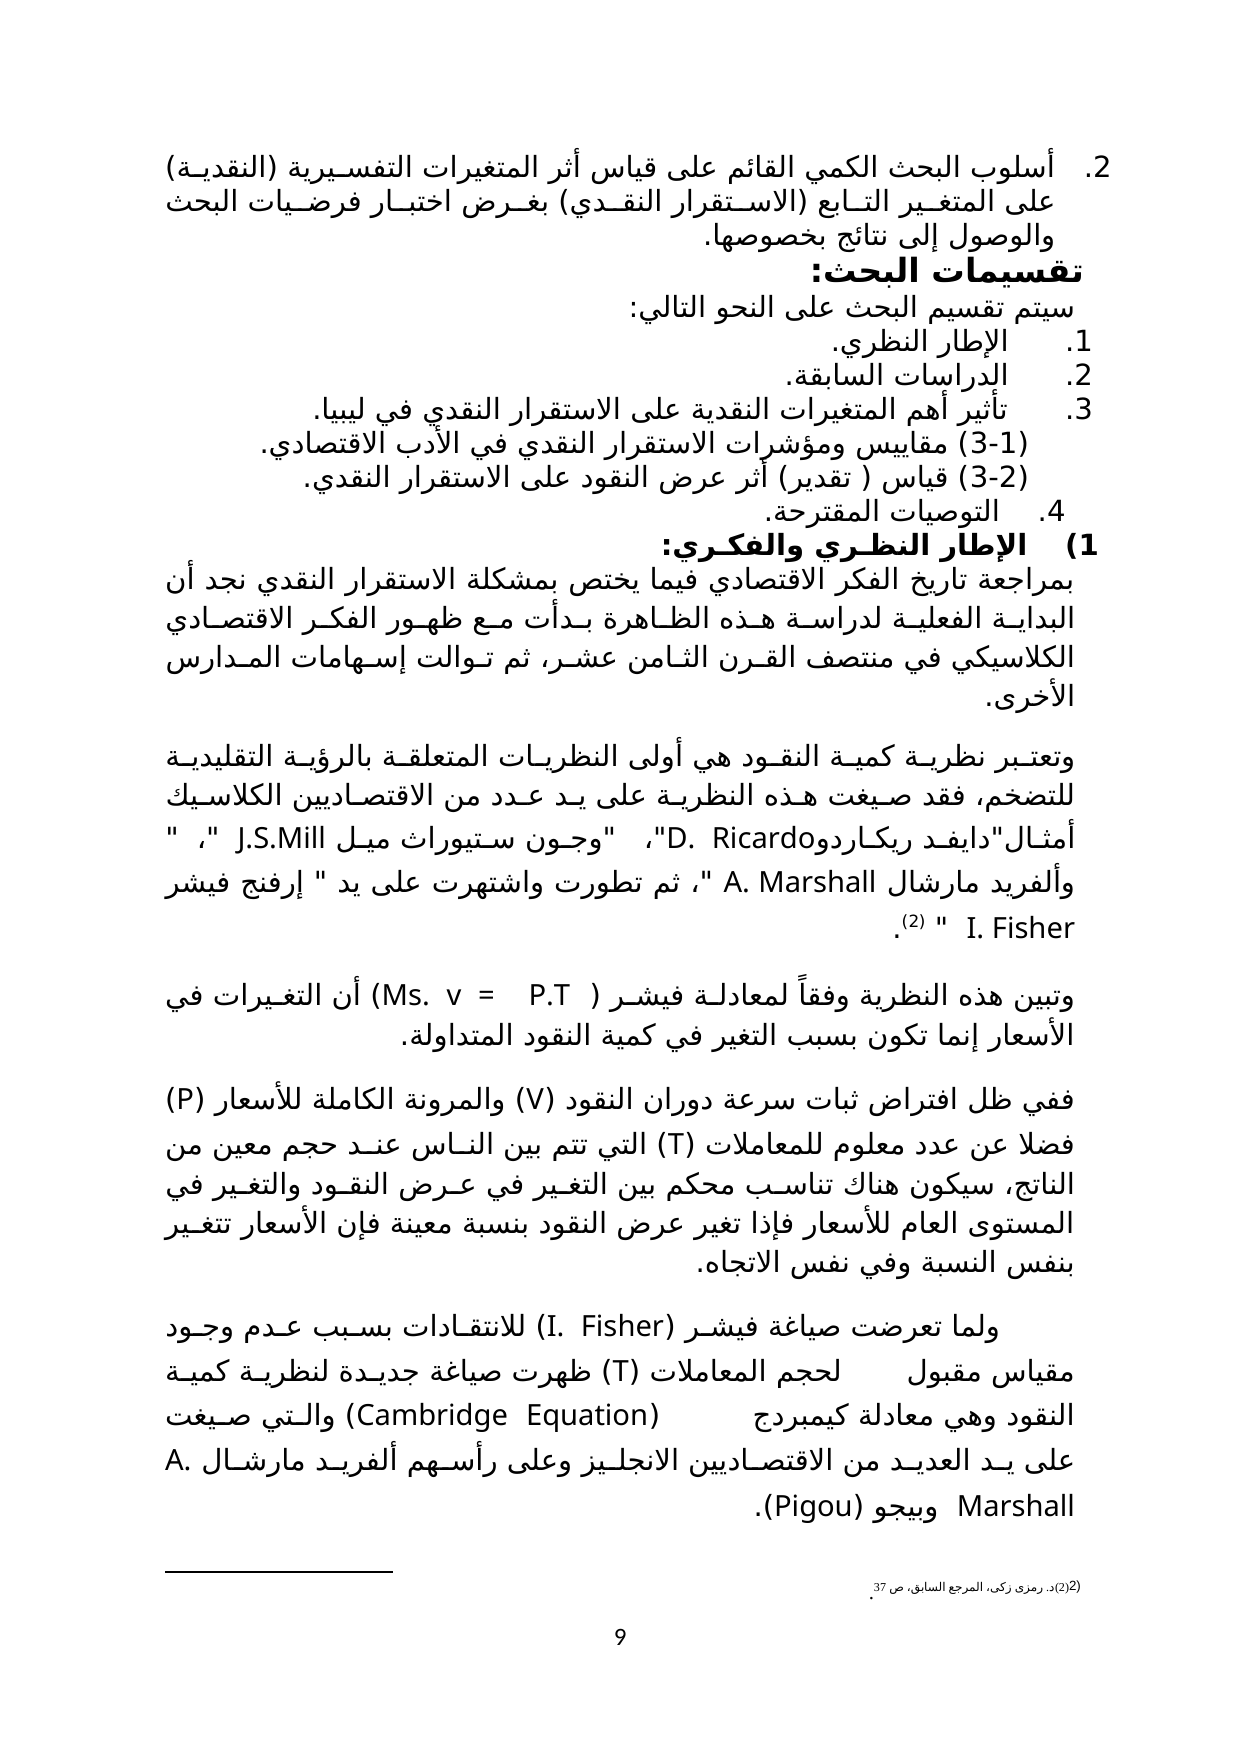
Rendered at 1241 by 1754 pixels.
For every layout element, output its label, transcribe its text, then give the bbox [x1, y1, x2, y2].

list التوصيات المقترحة. [165, 494, 1038, 528]
list (3-2) قياس ( تقدير) أثر عرض النقود على الاستقرار النقدي. [165, 461, 1075, 494]
text ولما تعرضت صياغة فيشر (I. Fisher) للانتقادات بسبب عدم وجود مقياس مقبول لحجم المعاملات (T) ظهرت صياغة جديدة لنظرية كمية النقود وهي معادلة كيمبردج (Cambridge Equation) والتي صيغت على يد العديد من الاقتصاديين الانجليز وعلى رأسهم ألفريد مارشال A. Marshall وبيجو (Pigou). [165, 1305, 1075, 1525]
text بمراجعة تاريخ الفكر الاقتصادي فيما يختص بمشكلة الاستقرار النقدي نجد أن البداية الفعلية لدراسة هذه الظاهرة بدأت مع ظهور الفكر الاقتصادي الكلاسيكي في منتصف القرن الثامن عشر، ثم توالت إسهامات المدارس الأخرى. [165, 562, 1075, 713]
text ففي ظل افتراض ثبات سرعة دوران النقود (V) والمرونة الكاملة للأسعار (P) فضلا عن عدد معلوم للمعاملات (T) التي تتم بين الناس عند حجم معين من الناتج، سيكون هناك تناسب محكم بين التغير في عرض النقود والتغير في المستوى العام للأسعار فإذا تغير عرض النقود بنسبة معينة فإن الأسعار تتغير بنفس النسبة وفي نفس الاتجاه. [165, 1078, 1075, 1279]
list أسلوب البحث الكمي القائم على قياس أثر المتغيرات التفسيرية (النقدية) على المتغير التابع (الاستقرار النقدي) بغرض اختبار فرضيات البحث والوصول إلى نتائج بخصوصها. [165, 150, 1084, 252]
list (3-1) مقاييس ومؤشرات الاستقرار النقدي في الأدب الاقتصادي. [165, 427, 1075, 461]
list تأثير أهم المتغيرات النقدية على الاستقرار النقدي في ليبيا. [165, 393, 1065, 427]
text وتبين هذه النظرية وفقاً لمعادلة فيشر ( Ms. v = P.T) أن التغيرات في الأسعار إنما تكون بسبب التغير في كمية النقود المتداولة. [165, 974, 1075, 1052]
list الدراسات السابقة. [165, 359, 1065, 393]
text سيتم تقسيم البحث على النحو التالي: [165, 291, 1075, 325]
text وتعتبر نظرية كمية النقود هي أولى النظريات المتعلقة بالرؤية التقليدية للتضخم، فقد صيغت هذه النظرية على يد عدد من الاقتصاديين الكلاسيك أمثال"دايفد ريكاردوD. Ricardo"، "وجون ستيوراث ميل J.S.Mill "، " وألفريد مارشال A. Marshall "، ثم تطورت واشتهرت على يد " إرفنج فيشرI. Fisher " (2). [165, 739, 1075, 947]
text تقسيمات البحث: [165, 252, 1084, 291]
list الإطار النظـري والفكـري: [165, 528, 1065, 562]
list الإطار النظري. [165, 325, 1065, 359]
